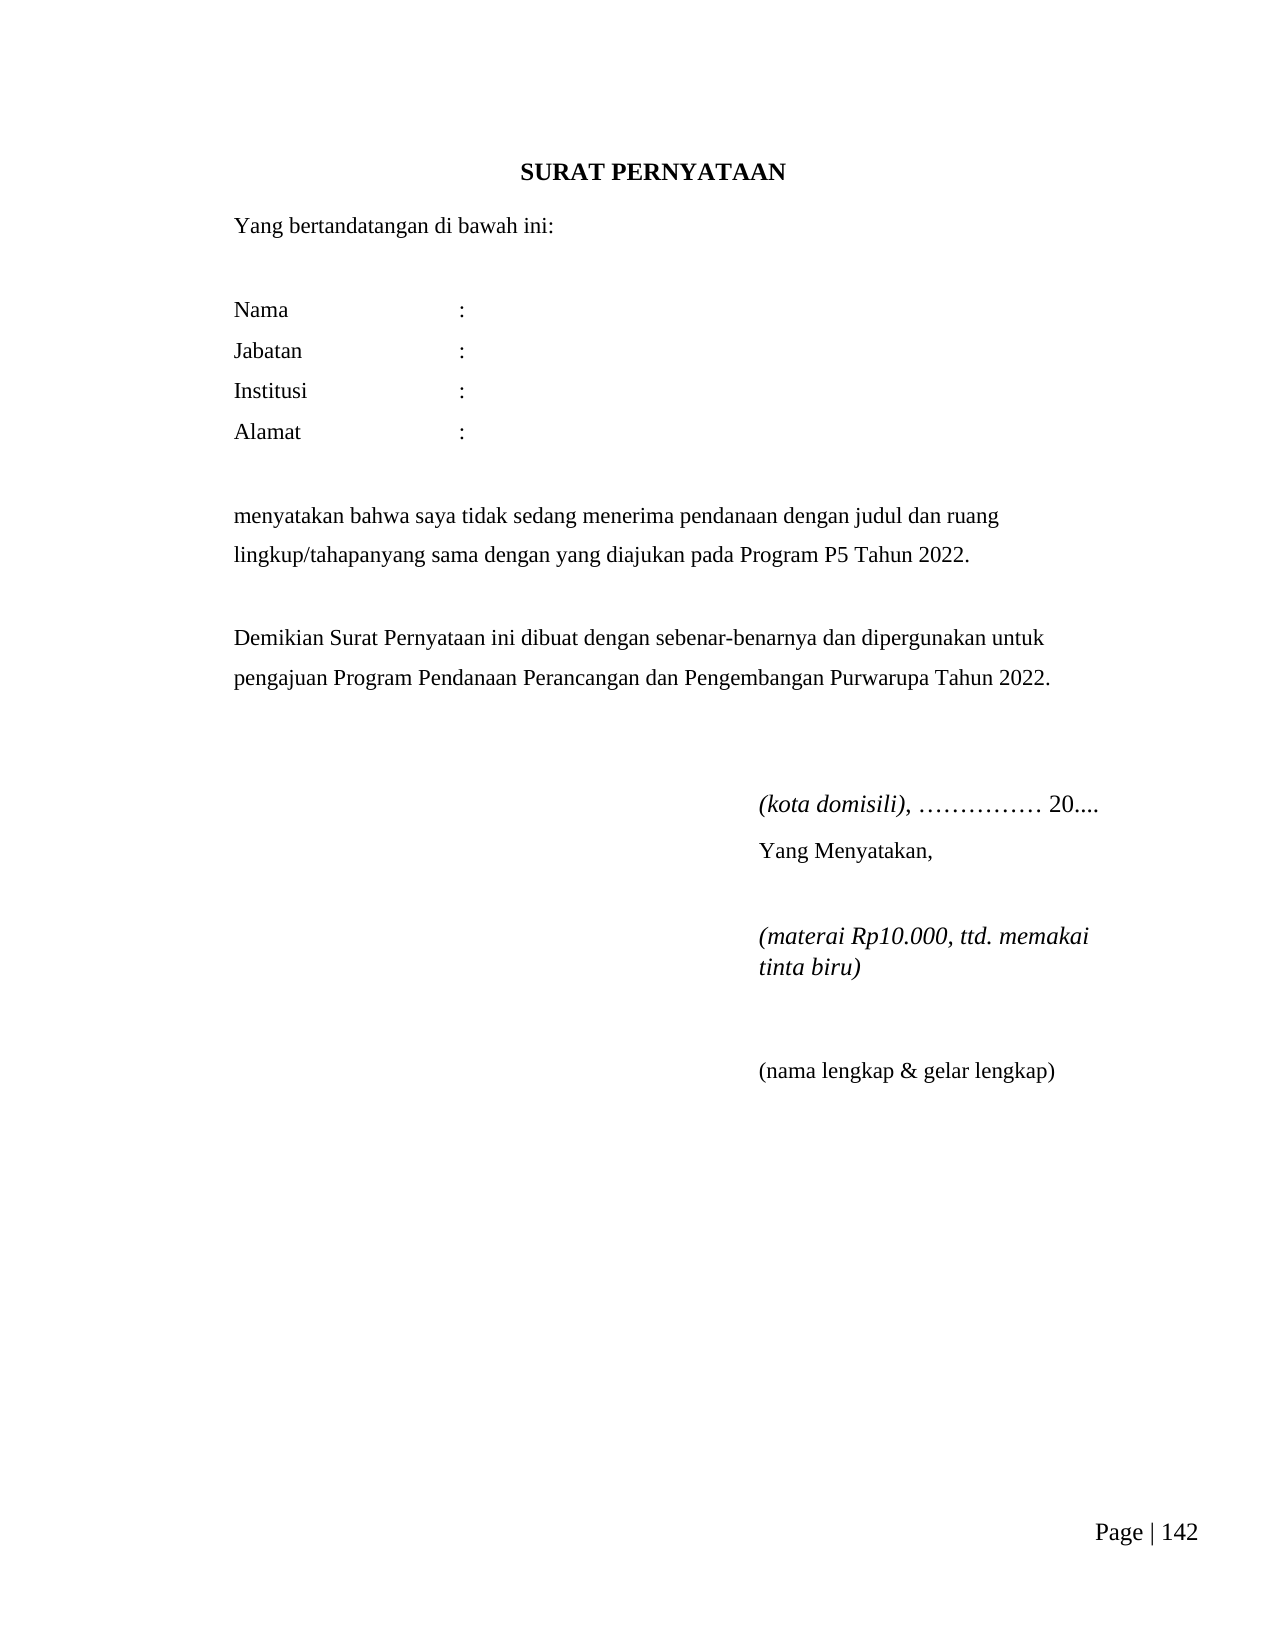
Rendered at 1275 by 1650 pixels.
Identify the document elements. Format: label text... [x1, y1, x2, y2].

subtitle SURAT PERNYATAAN [281, 157, 1026, 186]
text (materai Rp10.000, ttd. memakai tinta biru) [759, 921, 1115, 981]
text Alamat : [233, 418, 1125, 445]
text Jabatan : [233, 337, 1125, 363]
text Yang bertandatangan di bawah ini: [233, 212, 1125, 238]
text (kota domisili), …………… 20.... [759, 789, 1125, 818]
text (nama lengkap & gelar lengkap) [759, 1057, 1125, 1083]
text Demikian Surat Pernyataan ini dibuat dengan sebenar-benarnya dan dipergunakan untuk pengajuan Program Pendanaan Perancangan dan Pengembangan Purwarupa Tahun 2022. [233, 624, 1109, 690]
text Institusi : [233, 377, 1125, 404]
text Nama : [233, 296, 1125, 322]
text Yang Menyatakan, [759, 837, 1125, 863]
text menyatakan bahwa saya tidak sedang menerima pendanaan dengan judul dan ruang lingkup/tahapanyang sama dengan yang diajukan pada Program P5 Tahun 2022. [233, 503, 1125, 568]
